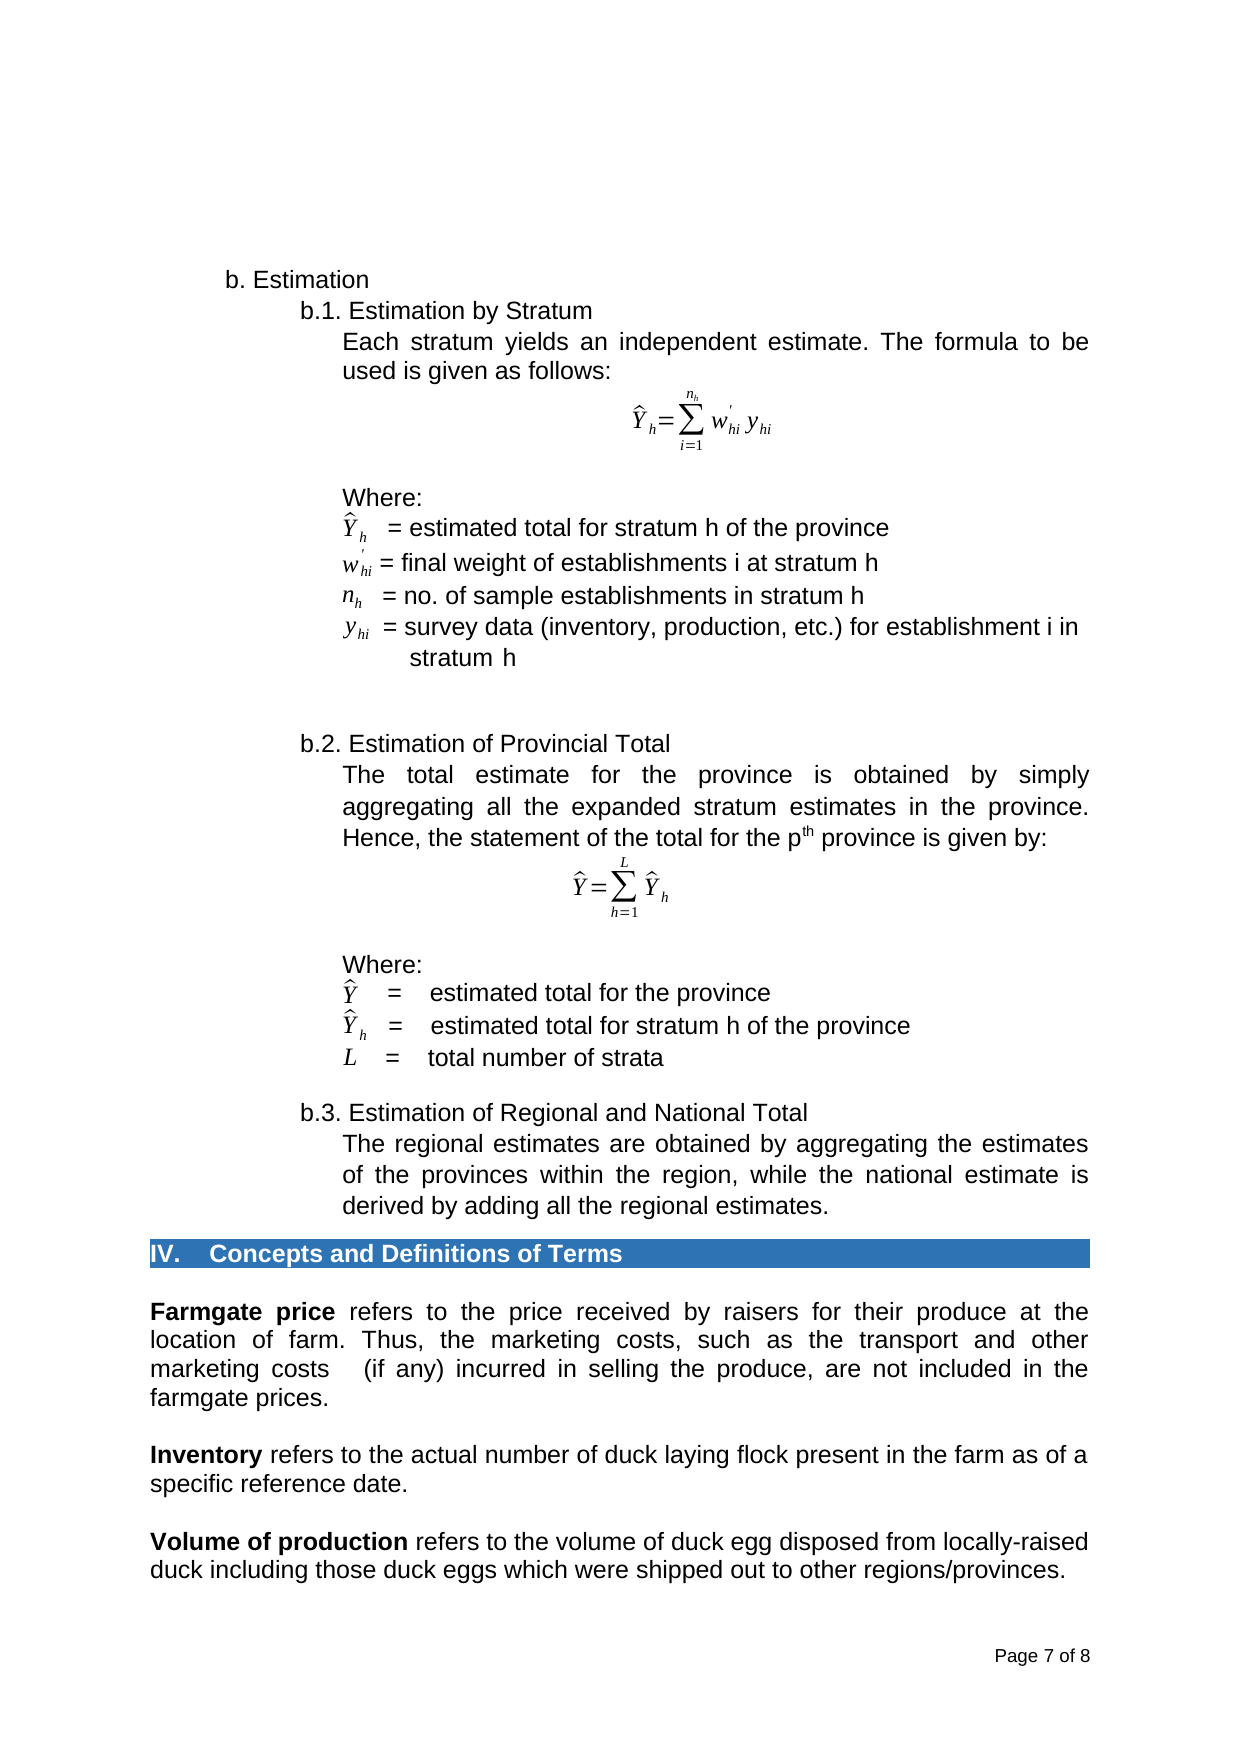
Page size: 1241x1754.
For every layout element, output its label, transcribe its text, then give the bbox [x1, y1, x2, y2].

text = survey data (inventory, production, etc.) for establishment i in [342, 612, 1090, 643]
text b.2. Estimation of Provincial Total [300, 729, 1090, 758]
text Each stratum yields an independent estimate. The formula to be used is given as follows: [342, 327, 1090, 384]
text The total estimate for the province is obtained by simply aggregating all the expanded stratum estimates in the province. Hence, the statement of the total for the pth province is given by: [342, 761, 1090, 851]
text = estimated total for the province [342, 978, 1090, 1009]
text = estimated total for stratum h of the province [342, 1009, 1090, 1043]
text The regional estimates are obtained by aggregating the estimates of the provinces within the region, while the national estimate is derived by adding all the regional estimates. [342, 1129, 1090, 1220]
text b.3. Estimation of Regional and National Total [300, 1098, 1090, 1127]
text b.1. Estimation by Stratum [300, 296, 1090, 325]
text = no. of sample establishments in stratum h [342, 581, 1090, 612]
text Where: [342, 483, 1090, 512]
text = total number of strata [342, 1043, 1090, 1072]
text stratum h [312, 643, 1090, 672]
text = estimated total for stratum h of the province [342, 512, 1090, 546]
list Concepts and Definitions of Terms [150, 1239, 1090, 1268]
text Where: [342, 950, 1090, 978]
text Volume of production refers to the volume of duck egg disposed from locally-raised duck including those duck eggs which were shipped out to other regions/provinces. [150, 1526, 1090, 1584]
text Inventory refers to the actual number of duck laying flock present in the farm as of a specific reference date. [150, 1440, 1090, 1498]
text = final weight of establishments i at stratum h [342, 546, 1090, 581]
text Farmgate price refers to the price received by raisers for their produce at the location of farm. Thus, the marketing costs, such as the transport and other marketing costs (if any) incurred in selling the produce, are not included in the farmgate prices. [150, 1296, 1090, 1411]
text b. Estimation [225, 265, 1090, 294]
